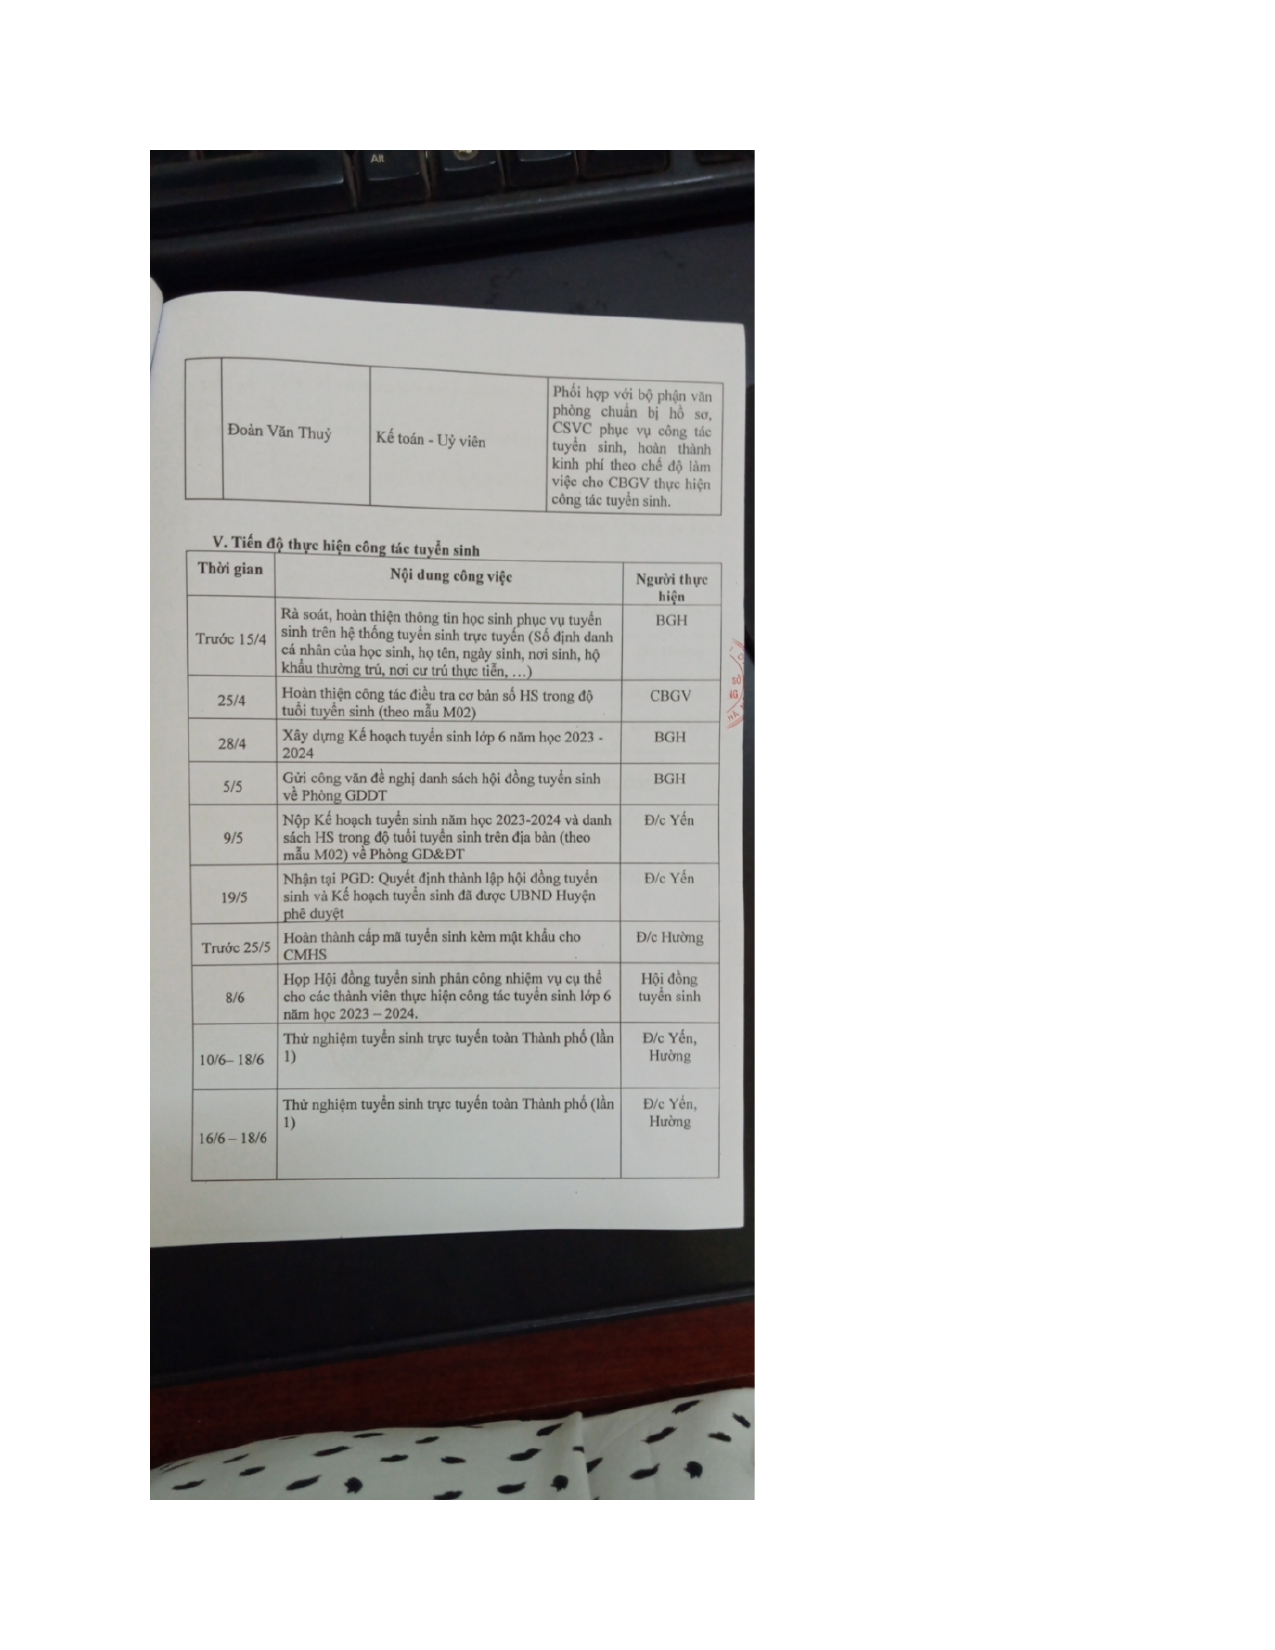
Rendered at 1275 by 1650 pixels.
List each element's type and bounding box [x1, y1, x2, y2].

picture [150, 150, 755, 1500]
